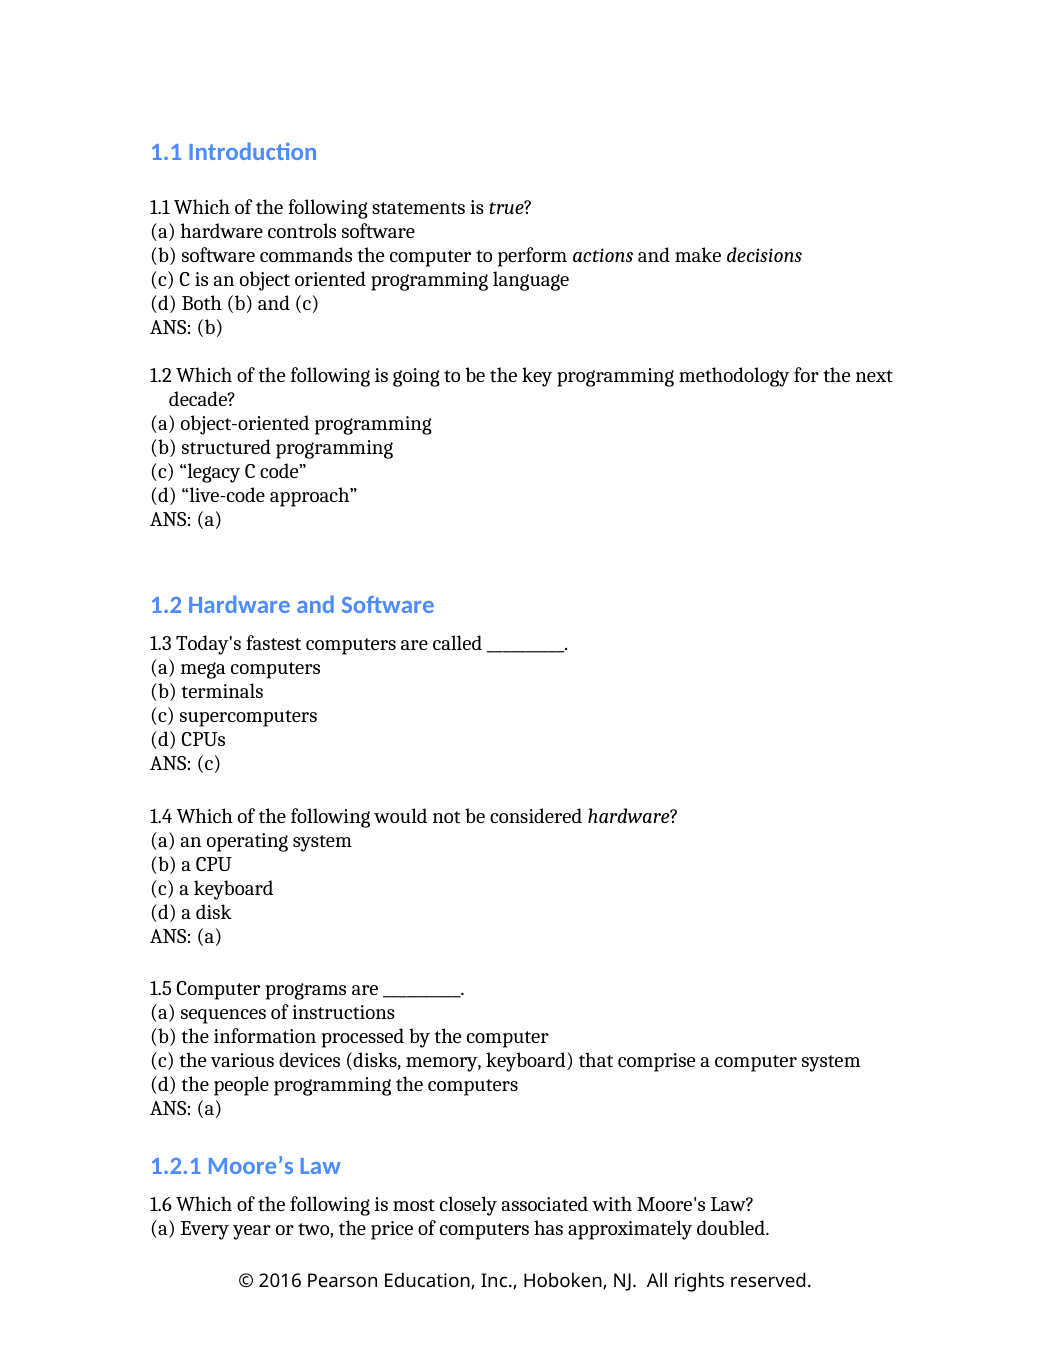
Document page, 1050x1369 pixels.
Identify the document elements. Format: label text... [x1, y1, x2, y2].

text (a) object-oriented programming [150, 411, 900, 435]
text (a) mega computers [150, 656, 900, 680]
text (d) Both (b) and (c) [150, 292, 900, 316]
text 1.4 Which of the following would not be considered hardware? [150, 804, 900, 828]
text 1.3 Today's fastest computers are called __________. [150, 632, 900, 656]
text (c) a keyboard [150, 876, 900, 900]
text (a) hardware controls software [150, 220, 900, 244]
text 1.1 Which of the following statements is true? [150, 196, 900, 220]
text ANS: (b) [150, 316, 900, 339]
text 1.2.1 Moore’s Law [150, 1150, 900, 1181]
text (a) Every year or two, the price of computers has approximately doubled. [150, 1217, 900, 1241]
text ANS: (c) [150, 752, 900, 776]
text (d) CPUs [150, 728, 900, 752]
text (c) C is an object oriented programming language [150, 268, 900, 292]
text 1.2 Hardware and Software [150, 589, 900, 619]
text (d) a disk [150, 900, 900, 924]
text 1.6 Which of the following is most closely associated with Moore's Law? [150, 1193, 900, 1217]
text 1.1 Introduction [150, 136, 900, 167]
text (d) the people programming the computers [150, 1073, 900, 1097]
text (b) terminals [150, 680, 900, 704]
text (d) “live-code approach” [150, 483, 900, 507]
text (b) structured programming [150, 435, 900, 459]
text (a) sequences of instructions [150, 1001, 900, 1025]
text (c) the various devices (disks, memory, keyboard) that comprise a computer system [150, 1049, 900, 1073]
text (c) supercomputers [150, 704, 900, 728]
text (b) software commands the computer to perform actions and make decisions [150, 244, 900, 268]
text (a) an operating system [150, 828, 900, 852]
text (b) a CPU [150, 852, 900, 876]
text ANS: (a) [150, 507, 900, 531]
text (b) the information processed by the computer [150, 1025, 900, 1049]
text ANS: (a) [150, 1097, 900, 1121]
text (c) “legacy C code” [150, 459, 900, 483]
text 1.2 Which of the following is going to be the key programming methodology for the next decade? [150, 363, 900, 411]
text ANS: (a) [150, 924, 900, 948]
text 1.5 Computer programs are __________. [150, 977, 900, 1001]
